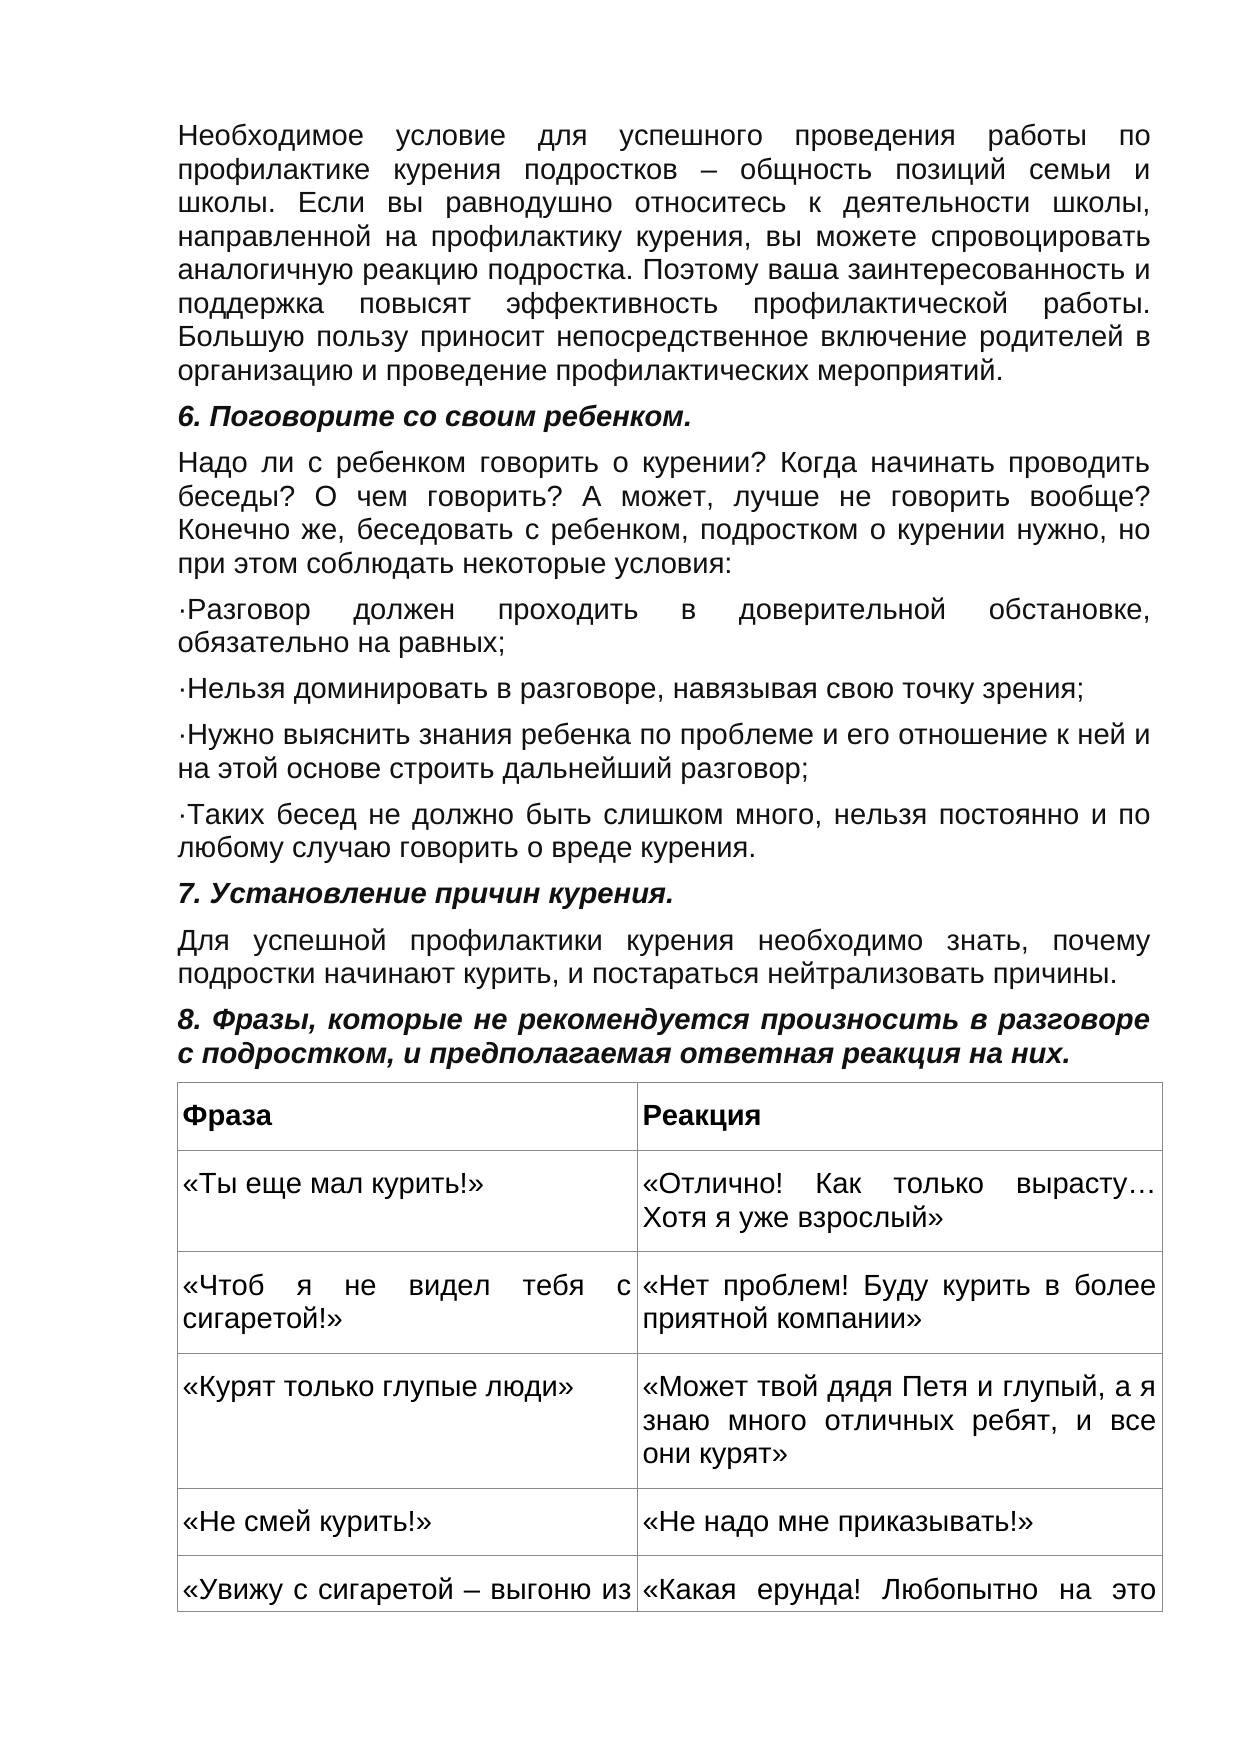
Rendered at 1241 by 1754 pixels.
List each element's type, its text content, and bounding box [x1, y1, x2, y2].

text 7. Установление причин курения. [177, 876, 1152, 910]
table_header Фраза [178, 1083, 637, 1149]
text 6. Поговорите со своим ребенком. [177, 399, 1152, 432]
text Необходимое условие для успешного проведения работы по профилактике курения подростков – общность позиций семьи и школы. Если вы равнодушно относитесь к деятельности школы, направленной на профилактику курения, вы можете спровоцировать аналогичную реакцию подростка. Поэтому ваша заинтересованность и поддержка повысят эффективность профилактической работы. Большую пользу приносит непосредственное включение родителей в организацию и проведение профилактических мероприятий. [177, 118, 1152, 386]
table_cell «Не смей курить!» [178, 1489, 637, 1555]
table_cell «Может твой дядя Петя и глупый, а я знаю много отличных ребят, и все они курят» [638, 1354, 1162, 1487]
text Надо ли с ребенком говорить о курении? Когда начинать проводить беседы? О чем говорить? А может, лучше не говорить вообще? Конечно же, беседовать с ребенком, подростком о курении нужно, но при этом соблюдать некоторые условия: [177, 445, 1152, 579]
text ·Нельзя доминировать в разговоре, навязывая свою точку зрения; [177, 671, 1152, 705]
table_header Реакция [638, 1083, 1162, 1149]
text ·Разговор должен проходить в доверительной обстановке, обязательно на равных; [177, 592, 1152, 659]
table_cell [178, 1556, 637, 1611]
text ·Нужно выяснить знания ребенка по проблеме и его отношение к ней и на этой основе строить дальнейший разговор; [177, 717, 1152, 784]
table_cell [638, 1556, 1162, 1611]
table_cell «Отлично! Как только вырасту… Хотя я уже взрослый» [638, 1151, 1162, 1251]
table_cell «Не надо мне приказывать!» [638, 1489, 1162, 1555]
table_cell «Чтоб я не видел тебя с сигаретой!» [178, 1252, 637, 1352]
text 8. Фразы, которые не рекомендуется произносить в разговоре с подростком, и предполагаемая ответная реакция на них. [177, 1002, 1152, 1069]
table_cell «Нет проблем! Буду курить в более приятной компании» [638, 1252, 1162, 1352]
text Для успешной профилактики курения необходимо знать, почему подростки начинают курить, и постараться нейтрализовать причины. [177, 922, 1152, 989]
text ·Таких бесед не должно быть слишком много, нельзя постоянно и по любому случаю говорить о вреде курения. [177, 797, 1152, 864]
table_cell «Ты еще мал курить!» [178, 1151, 637, 1251]
table_cell «Курят только глупые люди» [178, 1354, 637, 1487]
